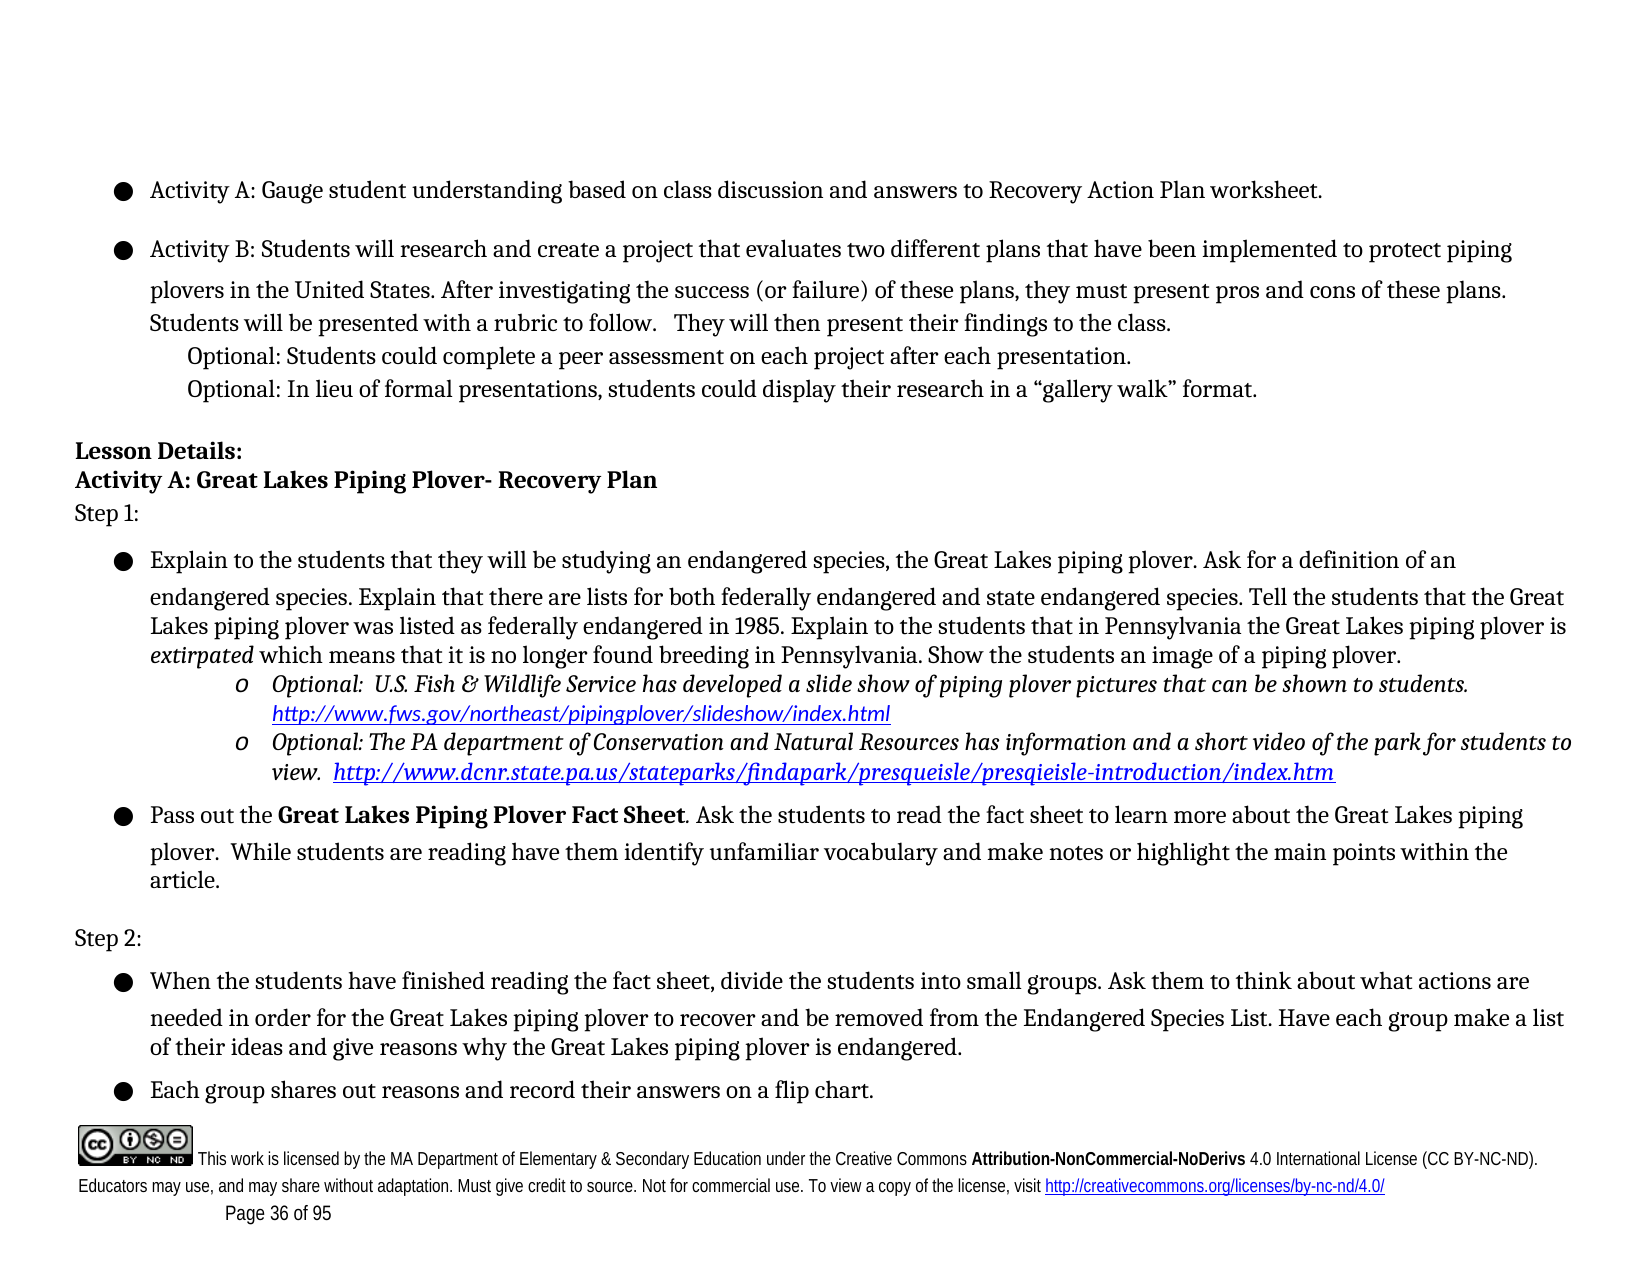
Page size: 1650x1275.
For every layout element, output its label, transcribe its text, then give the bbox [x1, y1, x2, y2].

list Explain to the students that they will be studying an endangered species, the Great Lakes piping plover. Ask for a definition of an endangered species. Explain that there are lists for both federally endangered and state endangered species. Tell the students that the Great Lakes piping plover was listed as federally endangered in 1985. Explain to the students that in Pennsylvania the Great Lakes piping plover is extirpated which means that it is no longer found breeding in Pennsylvania. Show the students an image of a piping plover. [112, 532, 1575, 669]
text Optional: Students could complete a peer assessment on each project after each presentation. [150, 342, 1575, 371]
list Each group shares out reasons and record their answers on a flip chart. [112, 1061, 1575, 1112]
list When the students have finished reading the fact sheet, divide the students into small groups. Ask them to think about what actions are needed in order for the Great Lakes piping plover to recover and be removed from the Endangered Species List. Have each group make a list of their ideas and give reasons why the Great Lakes piping plover is endangered. [112, 952, 1575, 1061]
list Activity B: Students will research and create a project that evaluates two different plans that have been implemented to protect piping plovers in the United States. After investigating the success (or failure) of these plans, they must present pros and cons of these plans. Students will be presented with a rubric to follow. They will then present their findings to the class. [112, 221, 1575, 338]
picture [78, 1125, 193, 1166]
list Pass out the Great Lakes Piping Plover Fact Sheet. Ask the students to read the fact sheet to learn more about the Great Lakes piping plover. While students are reading have them identify unfamiliar vocabulary and make notes or highlight the main points within the article. [112, 786, 1575, 895]
text Activity A: Great Lakes Piping Plover- Recovery Plan [75, 466, 1575, 495]
list Optional: U.S. Fish & Wildlife Service has developed a slide show of piping plover pictures that can be shown to students. http://www.fws.gov/northeast/pipingplover/slideshow/index.html [234, 669, 1575, 727]
text Step 2: [75, 924, 1575, 952]
text Lesson Details: [75, 437, 1575, 466]
text Optional: In lieu of formal presentations, students could display their research in a “gallery walk” format. [150, 375, 1575, 404]
list Activity A: Gauge student understanding based on class discussion and answers to Recovery Action Plan worksheet. [112, 162, 1575, 213]
list Optional: The PA department of Conservation and Natural Resources has information and a short video of the park for students to view. http://www.dcnr.state.pa.us/stateparks/findapark/presqueisle/presqieisle-introduction/index.htm [234, 727, 1575, 786]
text Step 1: [75, 499, 1575, 528]
